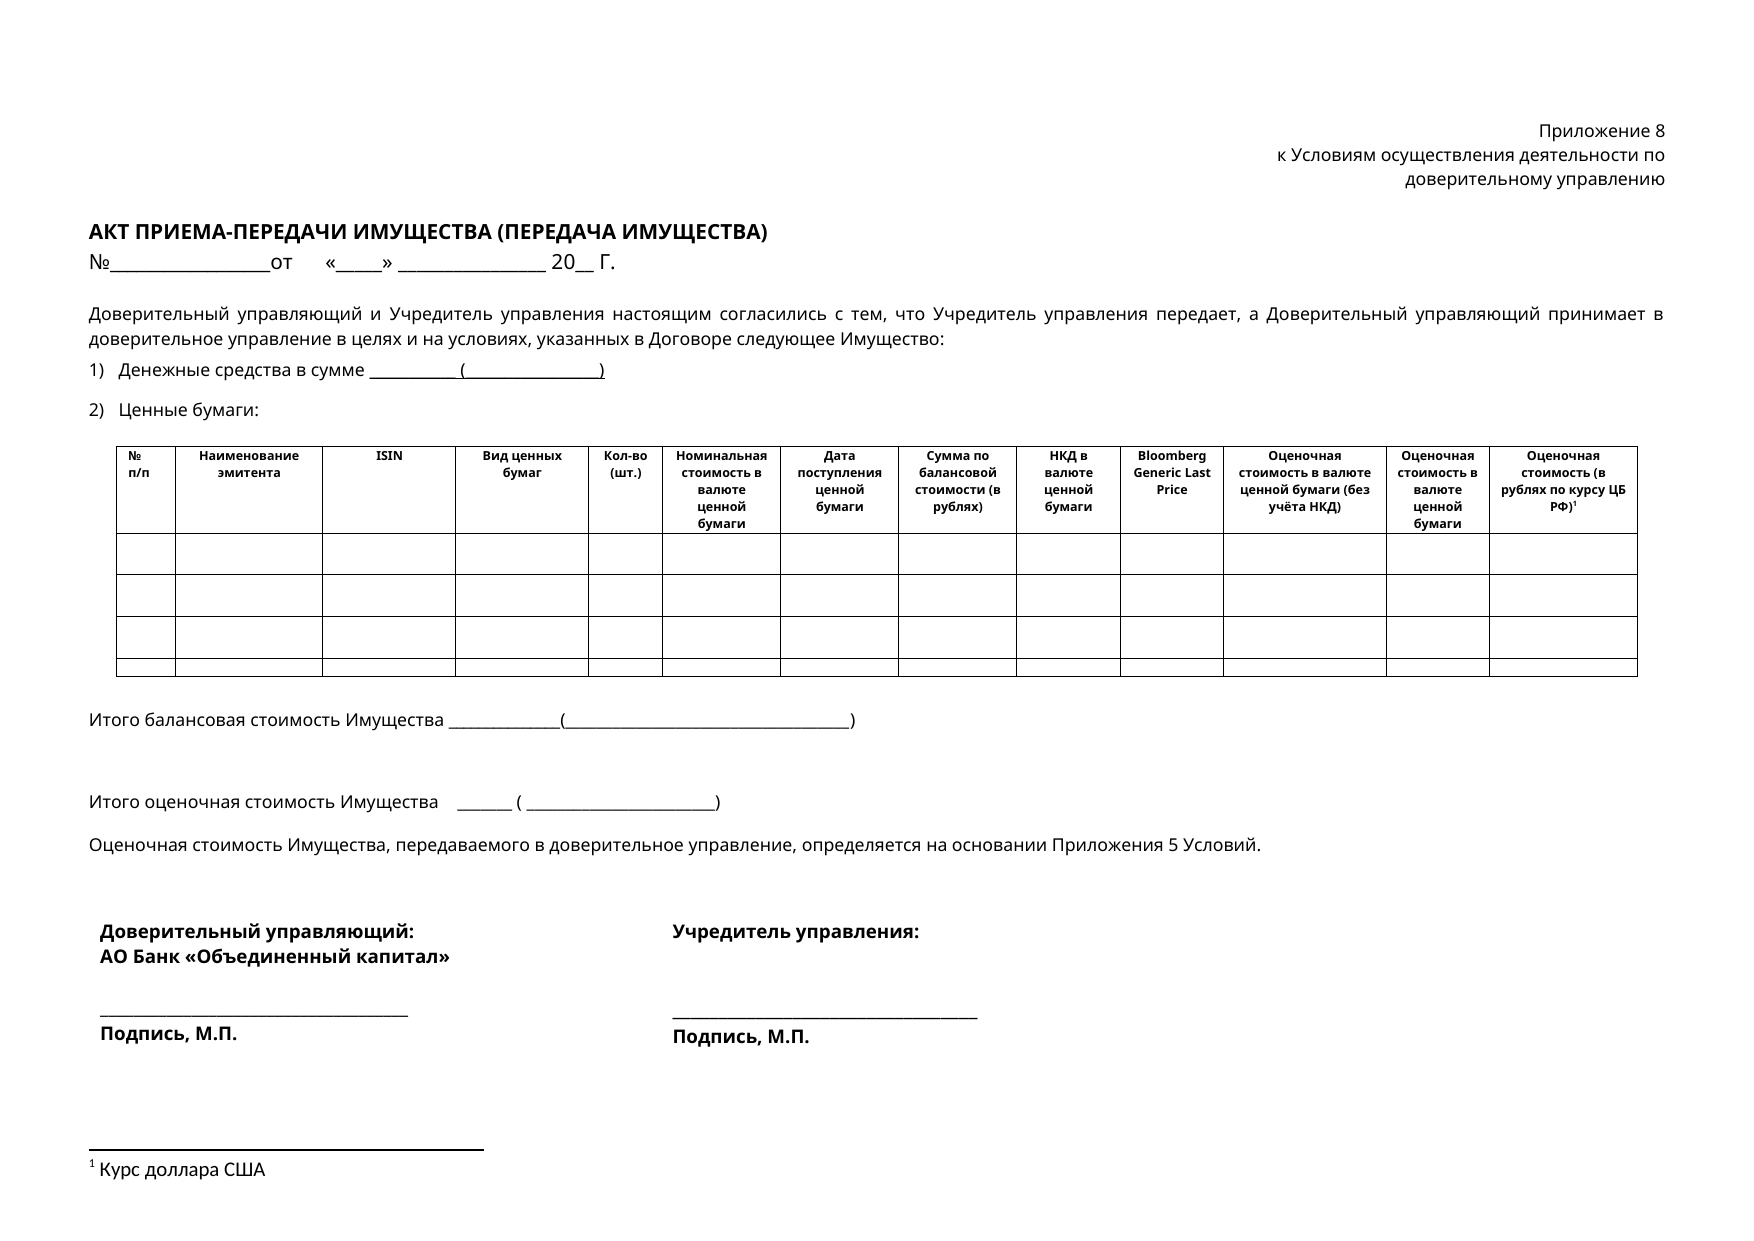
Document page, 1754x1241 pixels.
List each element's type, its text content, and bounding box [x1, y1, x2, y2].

table_header Оценочная стоимость (в рублях по курсу ЦБ РФ) [1490, 447, 1637, 533]
table_cell [663, 617, 780, 658]
table_cell [899, 575, 1016, 616]
table_cell [117, 659, 175, 676]
table_cell [781, 659, 898, 676]
table_cell [176, 659, 322, 676]
table_cell [456, 575, 588, 616]
table_header Bloomberg Generic Last Price [1121, 447, 1223, 533]
table_header Наименование эмитента [176, 447, 322, 533]
table_cell [323, 575, 455, 616]
text АКТ ПРИЕМА-ПЕРЕДАЧИ ИМУЩЕСТВА (ПЕРЕДАЧА ИМУЩЕСТВА) [89, 215, 1527, 245]
table_cell [1387, 534, 1489, 574]
text Приложение 8 [89, 118, 1665, 142]
text Оценочная стоимость Имущества, передаваемого в доверительное управление, определяется на основании Приложения 5 Условий. [89, 832, 1665, 857]
table_cell [456, 534, 588, 574]
table_header Оценочная стоимость в валюте ценной бумаги (без учёта НКД) [1224, 447, 1386, 533]
table_cell [1121, 617, 1223, 658]
text Доверительный управляющий и Учредитель управления настоящим согласились с тем, что Учредитель управления передает, а Доверительный управляющий принимает в доверительное управление в целях и на условиях, указанных в Договоре следующее Имущество: [89, 300, 1665, 350]
table_cell [176, 617, 322, 658]
table_header Вид ценных бумаг [456, 447, 588, 533]
table_header Номинальная стоимость в валюте ценной бумаги [663, 447, 780, 533]
table_cell [1017, 659, 1120, 676]
table_cell [781, 617, 898, 658]
list Денежные средства в сумме ___________ (_________________) [89, 362, 1665, 380]
table_cell [1121, 534, 1223, 574]
text к Условиям осуществления деятельности по [89, 142, 1665, 166]
table_cell [589, 575, 662, 616]
table_header № п/п [117, 447, 175, 533]
table_cell [456, 617, 588, 658]
table_cell [781, 575, 898, 616]
table_cell [899, 659, 1016, 676]
table_cell [1387, 617, 1489, 658]
table_cell [176, 534, 322, 574]
table_cell [1224, 617, 1386, 658]
table_cell [117, 617, 175, 658]
table_cell [456, 659, 588, 676]
list Ценные бумаги: [89, 398, 1665, 422]
table_cell [1224, 575, 1386, 616]
table_cell [323, 534, 455, 574]
table_cell [1017, 575, 1120, 616]
table_header Дата поступления ценной бумаги [781, 447, 898, 533]
table_cell [1224, 534, 1386, 574]
table_cell [117, 534, 175, 574]
table_cell [117, 575, 175, 616]
table_cell [1490, 659, 1637, 676]
table_header [650, 918, 1152, 1071]
table_header ISIN [323, 447, 455, 533]
table_header Сумма по балансовой стоимости (в рублях) [899, 447, 1016, 533]
table_cell [1224, 659, 1386, 676]
table_cell [1017, 534, 1120, 574]
text № от «_____» ________________ 20__ Г. [89, 245, 1527, 276]
table_header Оценочная стоимость в валюте ценной бумаги [1387, 447, 1489, 533]
table_cell [899, 617, 1016, 658]
table_cell [1121, 659, 1223, 676]
table_cell [663, 534, 780, 574]
text доверительному управлению [89, 166, 1665, 191]
table_cell [1490, 617, 1637, 658]
table_cell [589, 659, 662, 676]
table_cell [899, 534, 1016, 574]
table_cell [1490, 534, 1637, 574]
table_cell [323, 659, 455, 676]
text Итого балансовая стоимость Имущества ( ) [89, 712, 1665, 730]
table_cell [1017, 617, 1120, 658]
table_cell [589, 534, 662, 574]
table_cell [781, 534, 898, 574]
table_cell [589, 617, 662, 658]
table_cell [1387, 575, 1489, 616]
table_header Доверительный управляющий: АО Банк «Объединенный капитал» _____________________________________ Подпись, М.П. [89, 918, 650, 1071]
table_cell [1387, 659, 1489, 676]
table_cell [1490, 575, 1637, 616]
table_cell [663, 575, 780, 616]
table_cell [176, 575, 322, 616]
table_cell [323, 617, 455, 658]
table_cell [663, 659, 780, 676]
table_header Кол-во (шт.) [589, 447, 662, 533]
table_cell [1121, 575, 1223, 616]
text Итого оценочная стоимость Имущества _______ ( ________________________) [89, 790, 1665, 814]
table_header НКД в валюте ценной бумаги [1017, 447, 1120, 533]
